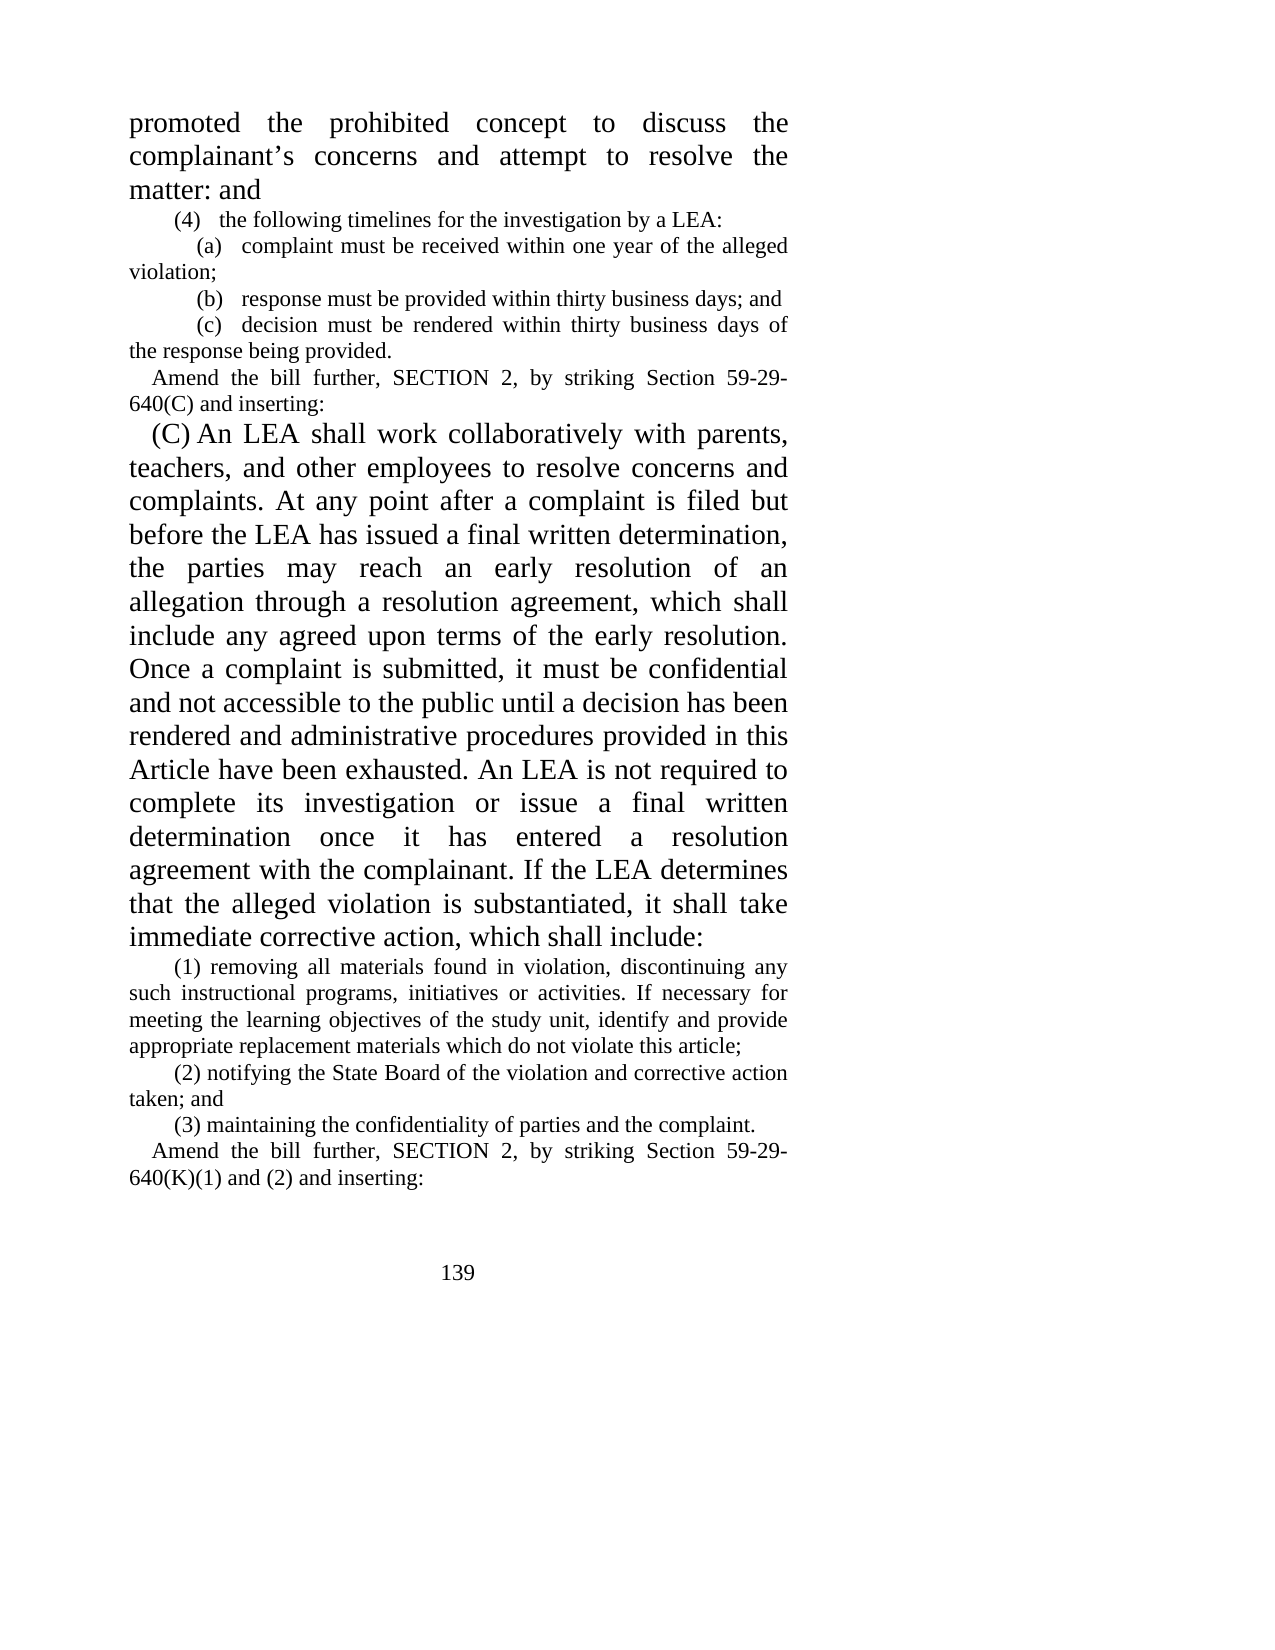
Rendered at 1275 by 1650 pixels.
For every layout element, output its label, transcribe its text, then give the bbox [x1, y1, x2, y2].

text Amend the bill further, SECTION 2, by striking Section 59-29-640(K)(1) and (2) and inserting: [129, 1138, 789, 1190]
text Amend the bill further, SECTION 2, by striking Section 59-29-640(C) and inserting: [129, 364, 789, 416]
